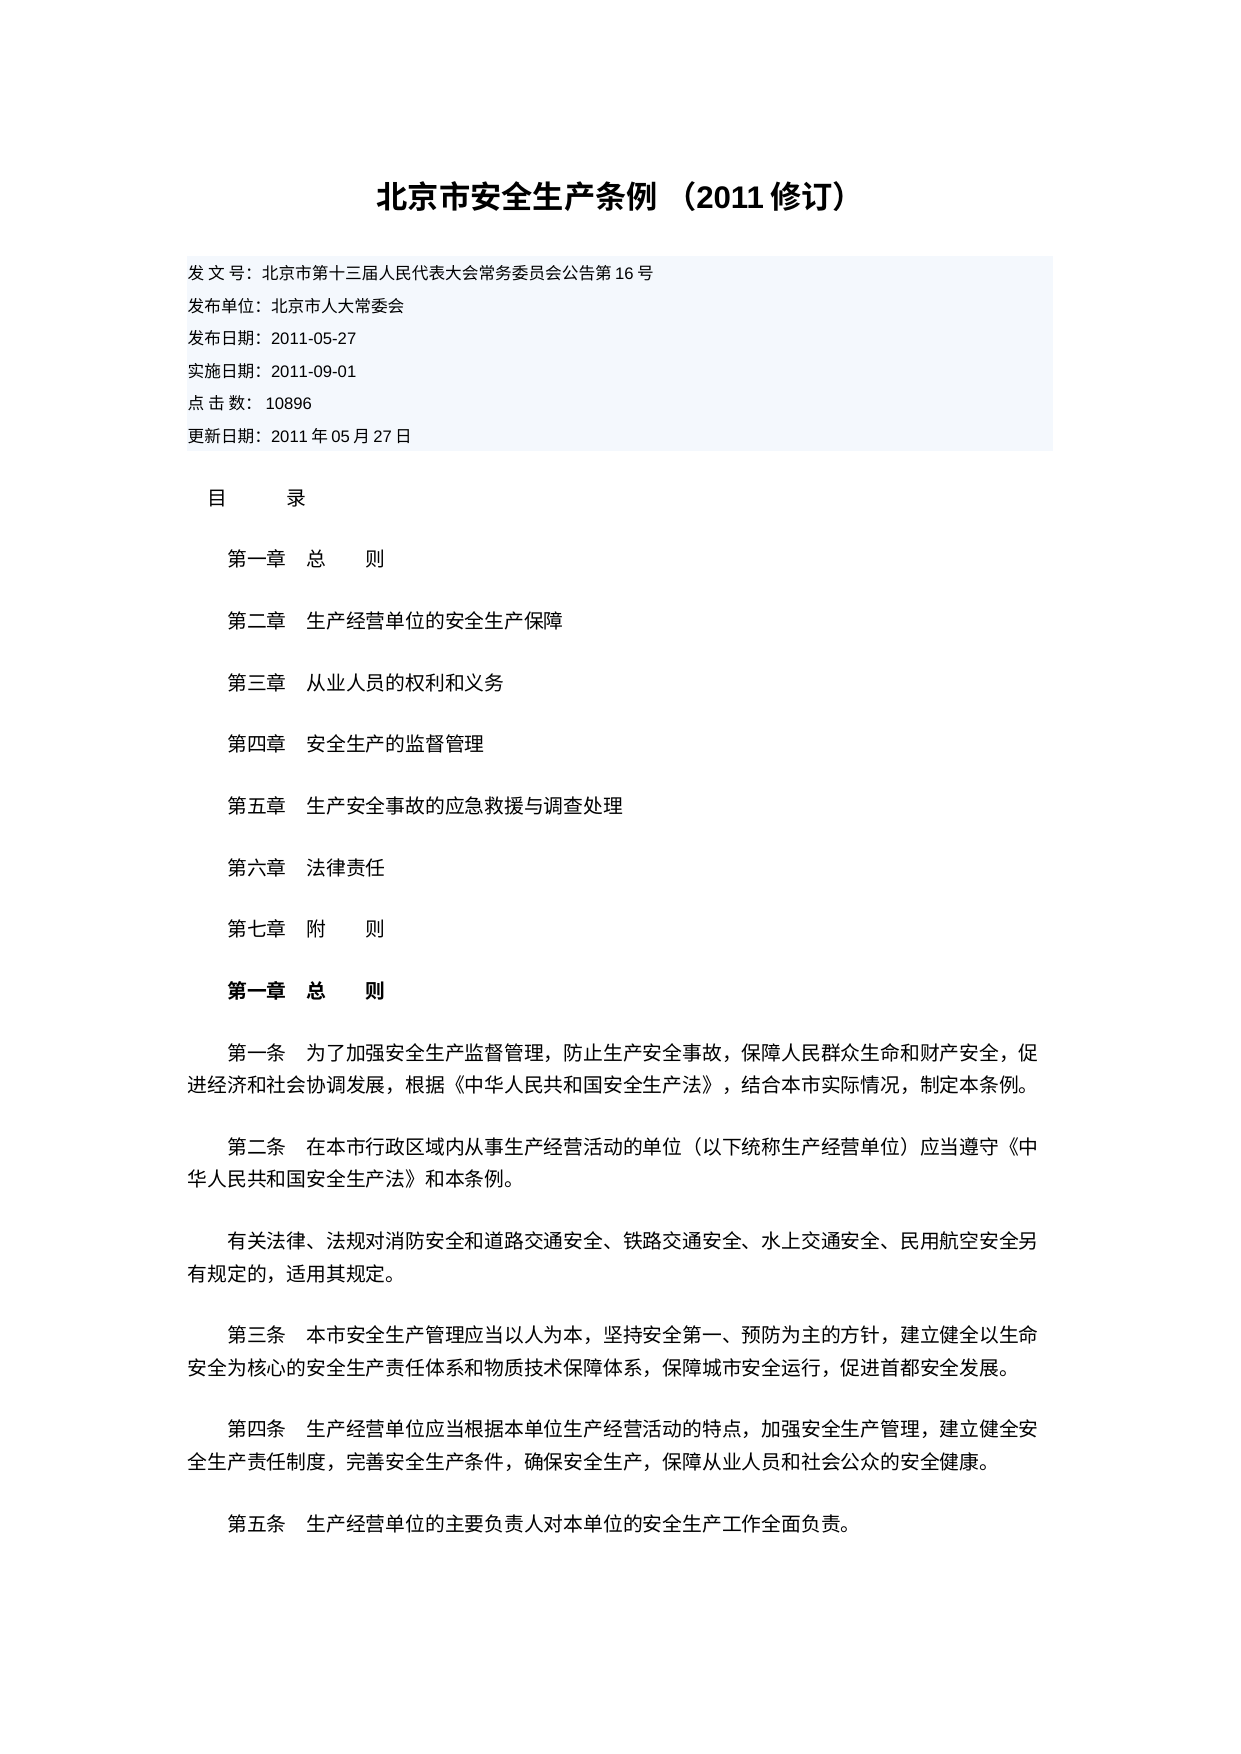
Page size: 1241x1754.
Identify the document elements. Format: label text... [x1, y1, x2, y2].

text 目 录 [187, 480, 1053, 513]
text 北京市安全生产条例 （2011修订） [187, 162, 1053, 227]
text 第一章 总 则 [187, 974, 1053, 1006]
text 有关法律、法规对消防安全和道路交通安全、铁路交通安全、水上交通安全、民用航空安全另有规定的，适用其规定。 [187, 1224, 1053, 1289]
text 第四条 生产经营单位应当根据本单位生产经营活动的特点，加强安全生产管理，建立健全安全生产责任制度，完善安全生产条件，确保安全生产，保障从业人员和社会公众的安全健康。 [187, 1412, 1053, 1477]
text 第四章 安全生产的监督管理 [187, 727, 1053, 759]
text 第六章 法律责任 [187, 850, 1053, 883]
text 第一条 为了加强安全生产监督管理，防止生产安全事故，保障人民群众生命和财产安全，促进经济和社会协调发展，根据《中华人民共和国安全生产法》，结合本市实际情况，制定本条例。 [187, 1035, 1053, 1100]
text 第二条 在本市行政区域内从事生产经营活动的单位（以下统称生产经营单位）应当遵守《中华人民共和国安全生产法》和本条例。 [187, 1129, 1053, 1194]
text 第七章 附 则 [187, 912, 1053, 944]
text 第五条 生产经营单位的主要负责人对本单位的安全生产工作全面负责。 [187, 1506, 1053, 1539]
text 第五章 生产安全事故的应急救援与调查处理 [187, 789, 1053, 821]
text 第二章 生产经营单位的安全生产保障 [187, 604, 1053, 636]
text 第三条 本市安全生产管理应当以人为本，坚持安全第一、预防为主的方针，建立健全以生命安全为核心的安全生产责任体系和物质技术保障体系，保障城市安全运行，促进首都安全发展。 [187, 1318, 1053, 1383]
text 第一章 总 则 [187, 542, 1053, 574]
text 发 文 号：北京市第十三届人民代表大会常务委员会公告第16号 发布单位：北京市人大常委会 发布日期：2011-05-27 实施日期：2011-09-01 点 击 数： 10896 更新日期：2011年05月27日 [187, 256, 1053, 451]
text 第三章 从业人员的权利和义务 [187, 665, 1053, 698]
